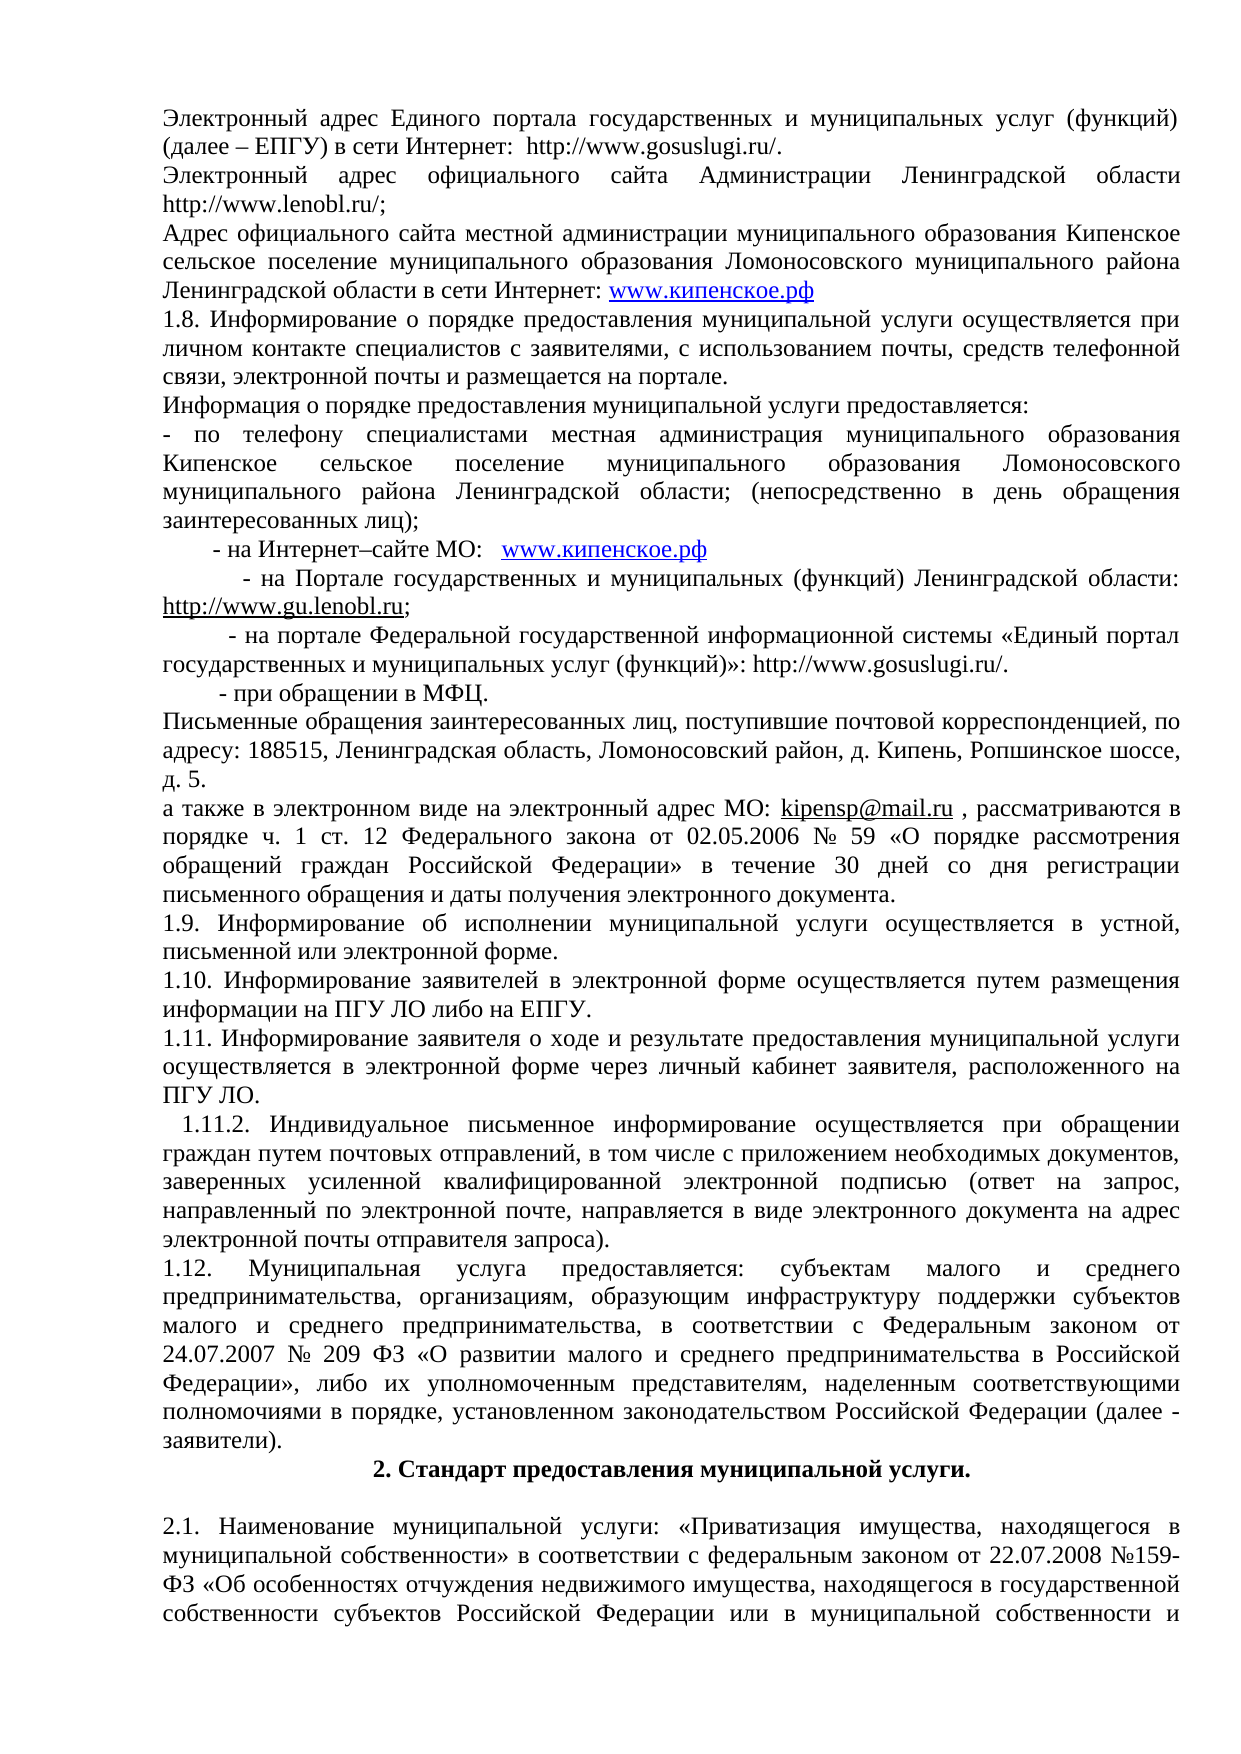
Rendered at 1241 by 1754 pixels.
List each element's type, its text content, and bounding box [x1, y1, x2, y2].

text 1.8. Информирование о порядке предоставления муниципальной услуги осуществляется при личном контакте специалистов с заявителями, с использованием почты, средств телефонной связи, электронной почты и размещается на портале. [162, 304, 1181, 390]
text Письменные обращения заинтересованных лиц, поступившие почтовой корреспонденцией, по адресу: 188515, Ленинградская область, Ломоносовский район, д. Кипень, Ропшинское шоссе, д. 5. [162, 706, 1181, 793]
text Электронный адрес Единого портала государственных и муниципальных услуг (функций) (далее – ЕПГУ) в сети Интернет: http://www.gosuslugi.ru/. [162, 103, 1181, 160]
text 1.12. Муниципальная услуга предоставляется: субъектам малого и среднего предпринимательства, организациям, образующим инфраструктуру поддержки субъектов малого и среднего предпринимательства, в соответствии с Федеральным законом от 24.07.2007 № 209 ФЗ «О развитии малого и среднего предпринимательства в Российской Федерации», либо их уполномоченным представителям, наделенным соответствующими полномочиями в порядке, установленном законодательством Российской Федерации (далее - заявители). [162, 1253, 1181, 1454]
text 1.11. Информирование заявителя о ходе и результате предоставления муниципальной услуги осуществляется в электронной форме через личный кабинет заявителя, расположенного на ПГУ ЛО. [162, 1023, 1181, 1109]
text а также в электронном виде на электронный адрес МО: kipensp@mail.ru , рассматриваются в порядке ч. 1 ст. 12 Федерального закона от 02.05.2006 № 59 «О порядке рассмотрения обращений граждан Российской Федерации» в течение 30 дней со дня регистрации письменного обращения и даты получения электронного документа. [162, 793, 1181, 908]
text 1.11.2. Индивидуальное письменное информирование осуществляется при обращении граждан путем почтовых отправлений, в том числе с приложением необходимых документов, заверенных усиленной квалифицированной электронной подписью (ответ на запрос, направленный по электронной почте, направляется в виде электронного документа на адрес электронной почты отправителя запроса). [162, 1109, 1181, 1253]
text - по телефону специалистами местная администрация муниципального образования Кипенское сельское поселение муниципального образования Ломоносовского муниципального района Ленинградской области; (непосредственно в день обращения заинтересованных лиц); [162, 419, 1181, 534]
text - на портале Федеральной государственной информационной системы «Единый портал государственных и муниципальных услуг (функций)»: http://www.gosuslugi.ru/. [162, 620, 1181, 678]
text Информация о порядке предоставления муниципальной услуги предоставляется: [162, 390, 1181, 419]
text - при обращении в МФЦ. [162, 678, 1181, 706]
text - на Портале государственных и муниципальных (функций) Ленинградской области: http://www.gu.lenobl.ru; [162, 563, 1181, 620]
text Адрес официального сайта местной администрации муниципального образования Кипенское сельское поселение муниципального образования Ломоносовского муниципального района Ленинградской области в сети Интернет: www.кипенское.рф [162, 218, 1181, 304]
text - на Интернет–сайте МО: www.кипенское.рф [162, 534, 1181, 563]
text Электронный адрес официального сайта Администрации Ленинградской области http://www.lenobl.ru/; [162, 160, 1181, 218]
text 1.10. Информирование заявителей в электронной форме осуществляется путем размещения информации на ПГУ ЛО либо на ЕПГУ. [162, 965, 1181, 1023]
text 1.9. Информирование об исполнении муниципальной услуги осуществляется в устной, письменной или электронной форме. [162, 908, 1181, 965]
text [162, 1511, 1181, 1626]
text 2. Стандарт предоставления муниципальной услуги. [162, 1454, 1181, 1483]
